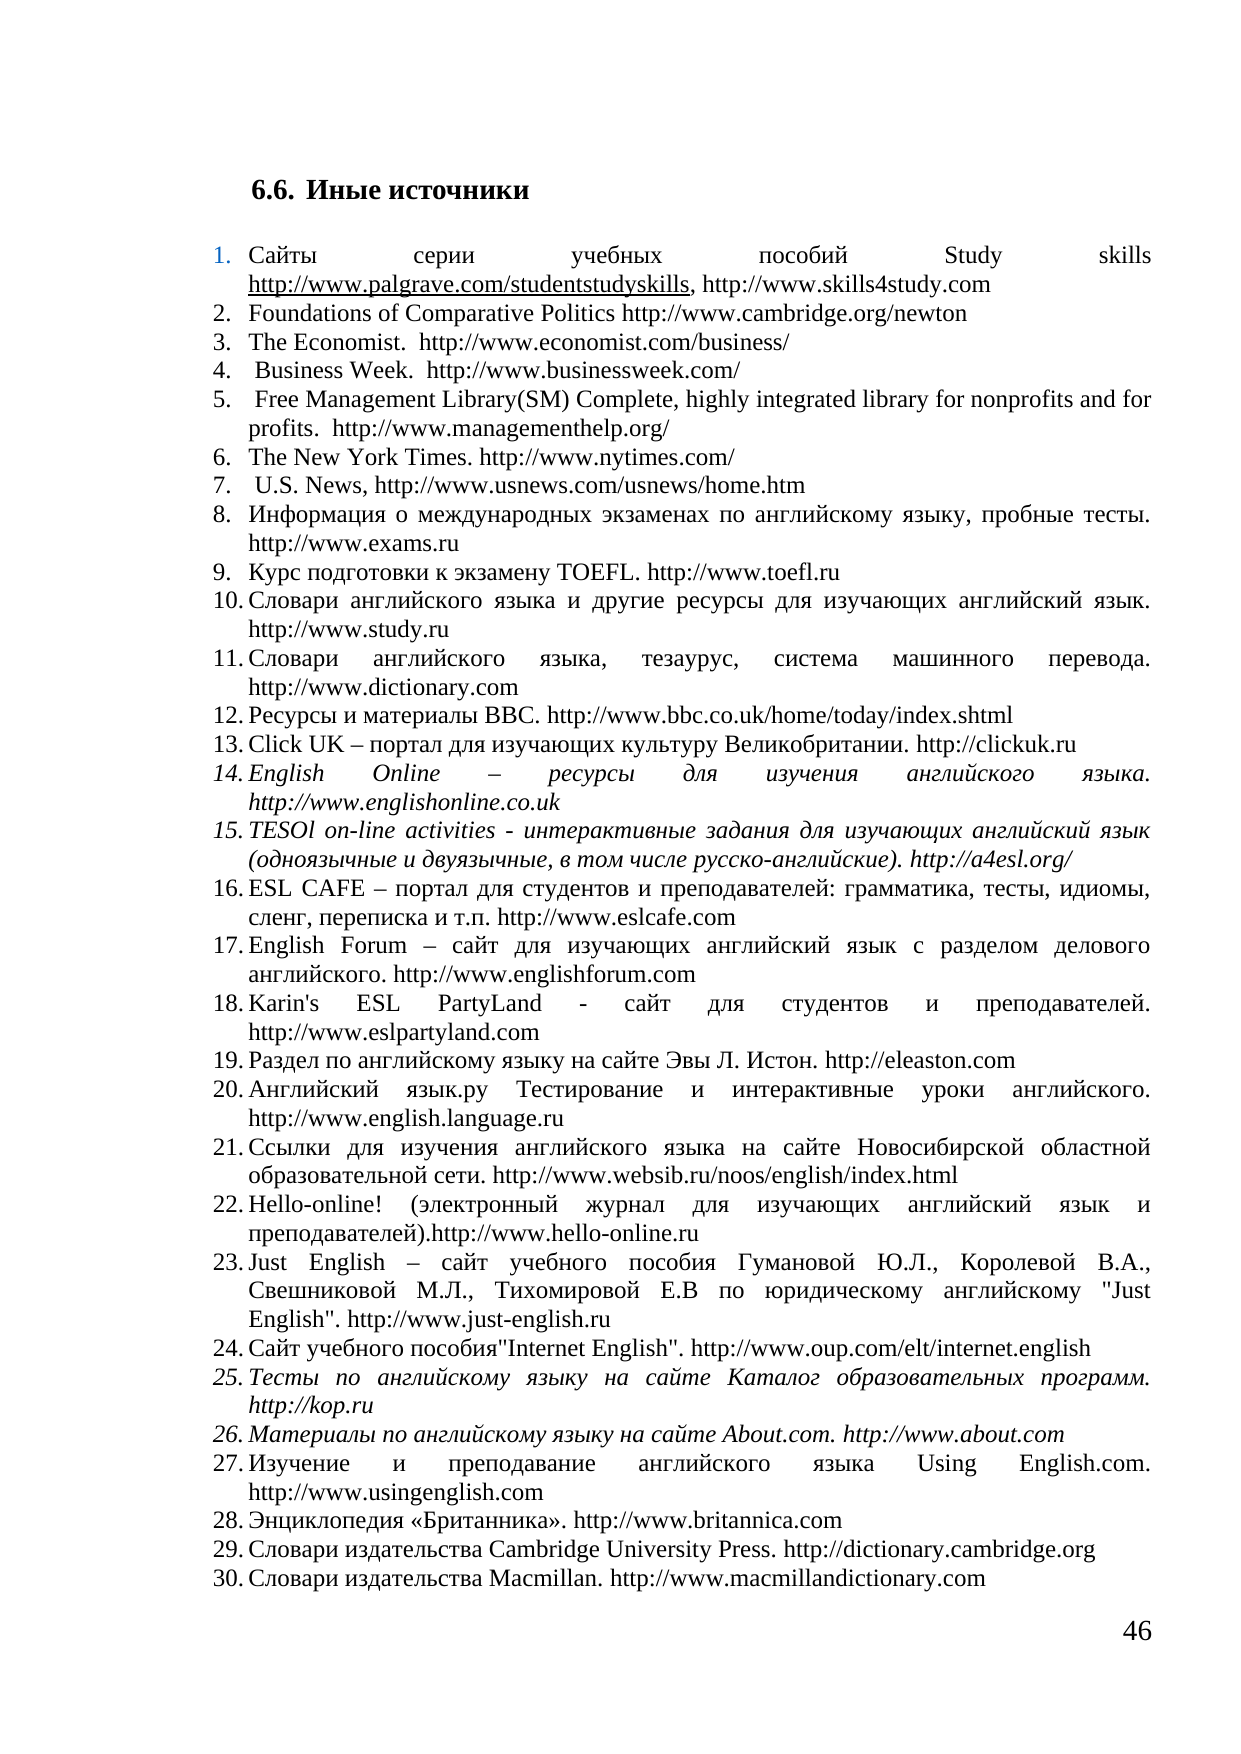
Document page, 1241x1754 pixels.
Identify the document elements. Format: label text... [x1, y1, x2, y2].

list Ресурсы и материалы BBC. http://www.bbc.co.uk/home/today/index.shtml [213, 700, 1152, 729]
list Free Management Library(SM) Complete, highly integrated library for nonprofits and for profits. http://www.managementhelp.org/ [213, 384, 1152, 442]
list Раздел по английскому языку на сайте Эвы Л. Истон. http://eleaston.com [213, 1045, 1152, 1074]
list Словари издательства Cambridge University Press. http://dictionary.cambridge.org [213, 1534, 1152, 1563]
list English Online – ресурсы для изучения английского языка. http://www.englishonline.co.uk [213, 758, 1152, 815]
list Ссылки для изучения английского языка на сайте Новосибирской областной образовательной сети. http://www.websib.ru/noos/english/index.html [213, 1132, 1152, 1189]
list English Forum – сайт для изучающих английский язык с разделом делового английского. http://www.englishforum.com [213, 930, 1152, 988]
list Cайты серии учебных пособий Study skills http://www.palgrave.com/studentstudyskills, http://www.skills4study.com [213, 240, 1152, 298]
list Тесты по английскому языку на сайте Каталог образовательных программ. http://kop.ru [213, 1362, 1152, 1419]
list ESL CAFE – портал для студентов и преподавателей: грамматика, тесты, идиомы, сленг, переписка и т.п. http://www.eslcafe.com [213, 873, 1152, 930]
list Click UK – портал для изучающих культуру Великобритании. http://clickuk.ru [213, 729, 1152, 758]
list Английский язык.ру Тестирование и интерактивные уроки английского. http://www.english.language.ru [213, 1074, 1152, 1132]
list Словари издательства Macmillan. http://www.macmillandictionary.com [213, 1563, 1152, 1592]
list The Economist. http://www.economist.com/business/ [213, 327, 1152, 355]
list Информация о международных экзаменах по английскому языку, пробные тесты. http://www.exams.ru [213, 499, 1152, 557]
list Karin's ESL PartyLand - сайт для студентов и преподавателей. http://www.eslpartyland.com [213, 988, 1152, 1045]
list Business Week. http://www.businessweek.com/ [213, 355, 1152, 384]
subtitle Иные источники [251, 172, 1152, 205]
list Сайт учебного пособия"Internet English". http://www.oup.com/elt/internet.english [213, 1333, 1152, 1362]
list Изучение и преподавание английского языка Using English.com. http://www.usingenglish.com [213, 1448, 1152, 1505]
list Энциклопедия «Британника». http://www.britannica.com [213, 1505, 1152, 1534]
list TESOl on-line activities - интерактивные задания для изучающих английский язык (одноязычные и двуязычные, в том числе русско-английские). http://a4esl.org/ [213, 815, 1152, 873]
list Словари английского языка, тезаурус, система машинного перевода. http://www.dictionary.com [213, 643, 1152, 700]
list Словари английского языка и другие ресурсы для изучающих английский язык. http://www.study.ru [213, 585, 1152, 643]
list Курс подготовки к экзамену TOEFL. http://www.toefl.ru [213, 557, 1152, 585]
list Just English – сайт учебного пособия Гумановой Ю.Л., Королевой В.А., Свешниковой М.Л., Тихомировой Е.В по юридическому английскому "Just English". http://www.just-english.ru [213, 1247, 1152, 1333]
list U.S. News, http://www.usnews.com/usnews/home.htm [213, 470, 1152, 499]
list Hello-online! (электронный журнал для изучающих английский язык и преподавателей).http://www.hello-online.ru [213, 1189, 1152, 1247]
list Foundations of Comparative Politics http://www.cambridge.org/newton [213, 298, 1152, 327]
list Материалы по английскому языку на сайте About.com. http://www.about.com [213, 1419, 1152, 1448]
list The New York Times. http://www.nytimes.com/ [213, 442, 1152, 470]
